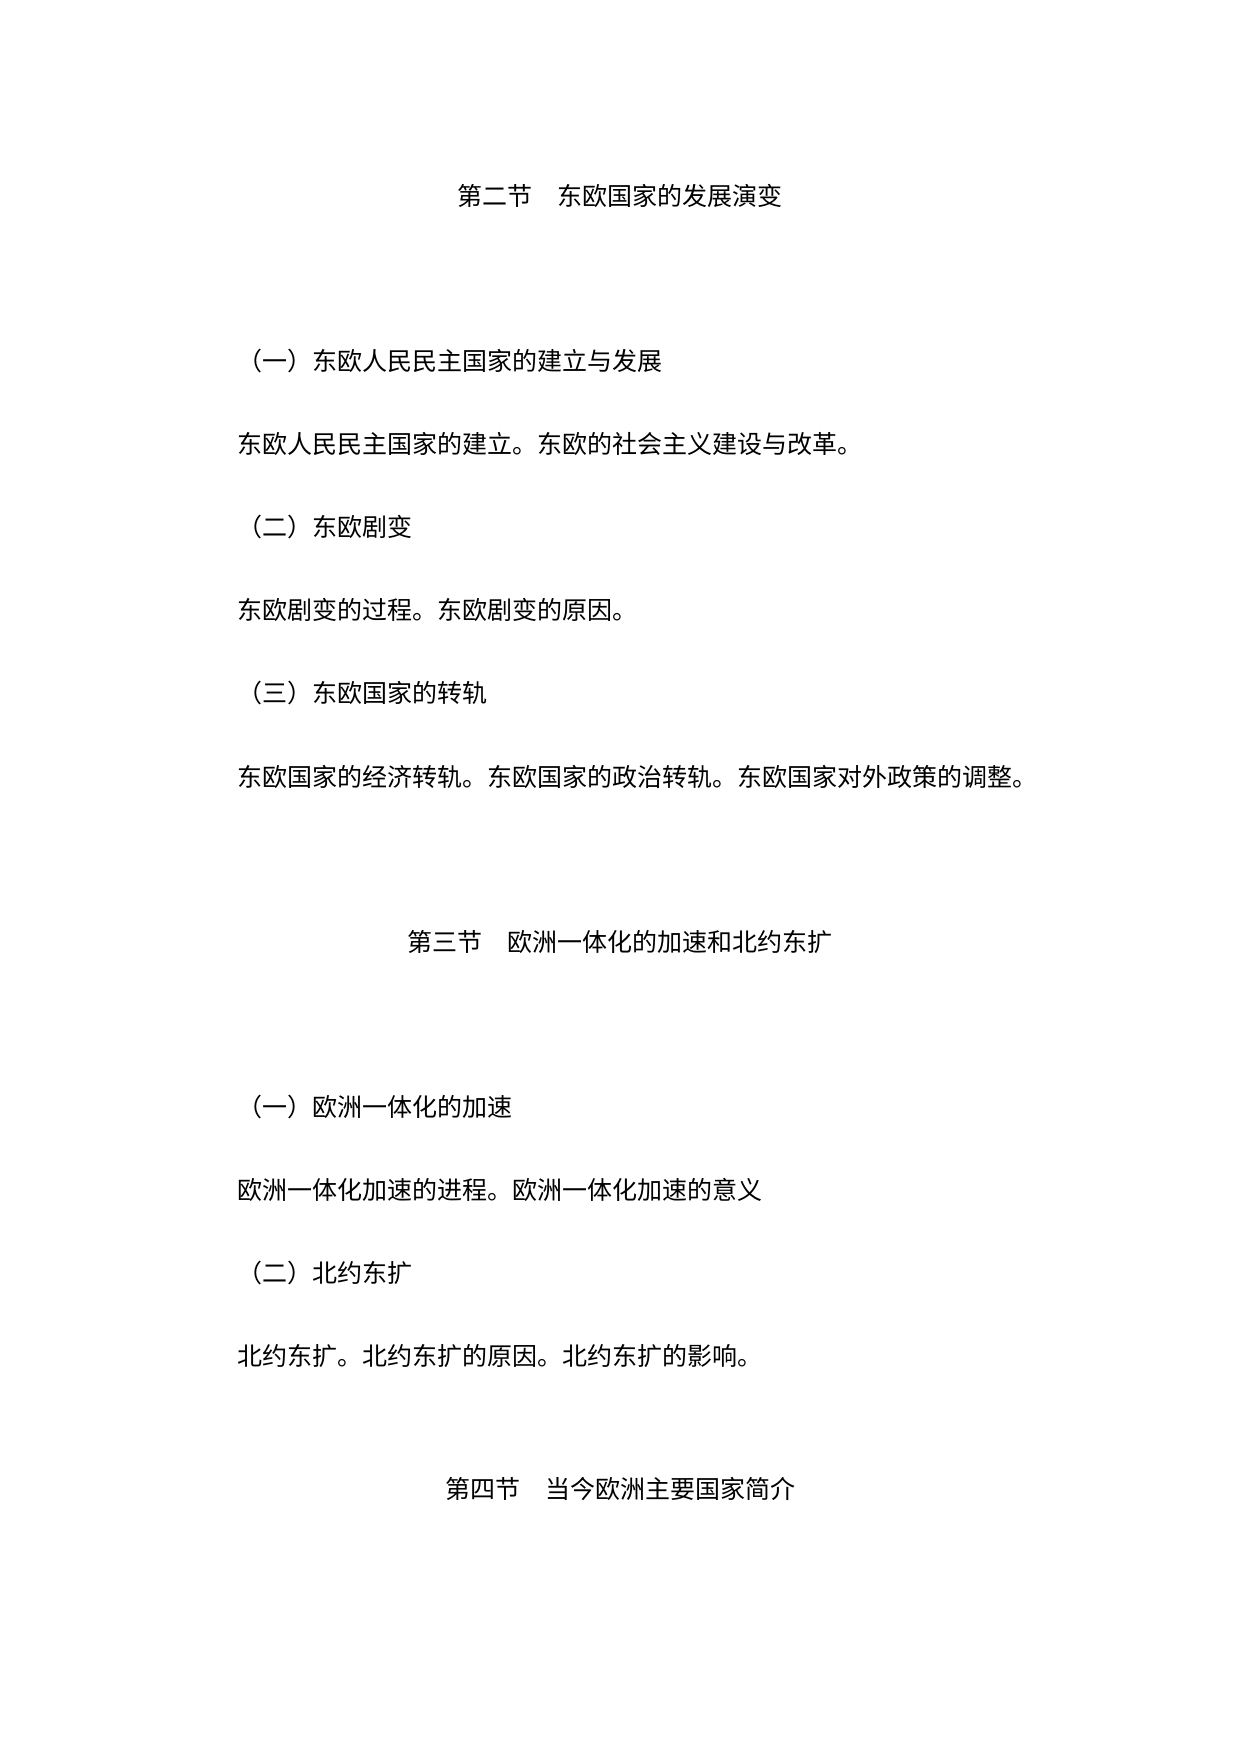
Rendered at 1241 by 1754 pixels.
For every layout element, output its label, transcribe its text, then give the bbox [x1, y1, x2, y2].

text 北约东扩。北约东扩的原因。北约东扩的影响。 [237, 1322, 1053, 1387]
text （一）欧洲一体化的加速 [237, 1073, 1053, 1138]
list 当今欧洲主要国家简介 [187, 1455, 1053, 1520]
list 东欧国家的发展演变 [187, 162, 1053, 227]
text 东欧人民民主国家的建立。东欧的社会主义建设与改革。 [237, 410, 1053, 475]
text （二）东欧剧变 [187, 493, 1053, 558]
text 欧洲一体化加速的进程。欧洲一体化加速的意义 [237, 1156, 1053, 1221]
list 欧洲一体化的加速和北约东扩 [187, 908, 1053, 973]
text （三）东欧国家的转轨 [187, 659, 1053, 724]
text 东欧国家的经济转轨。东欧国家的政治转轨。东欧国家对外政策的调整。 [237, 743, 1053, 808]
text 东欧剧变的过程。东欧剧变的原因。 [237, 576, 1053, 641]
text （二）北约东扩 [237, 1239, 1053, 1304]
text （一）东欧人民民主国家的建立与发展 [237, 327, 1053, 392]
